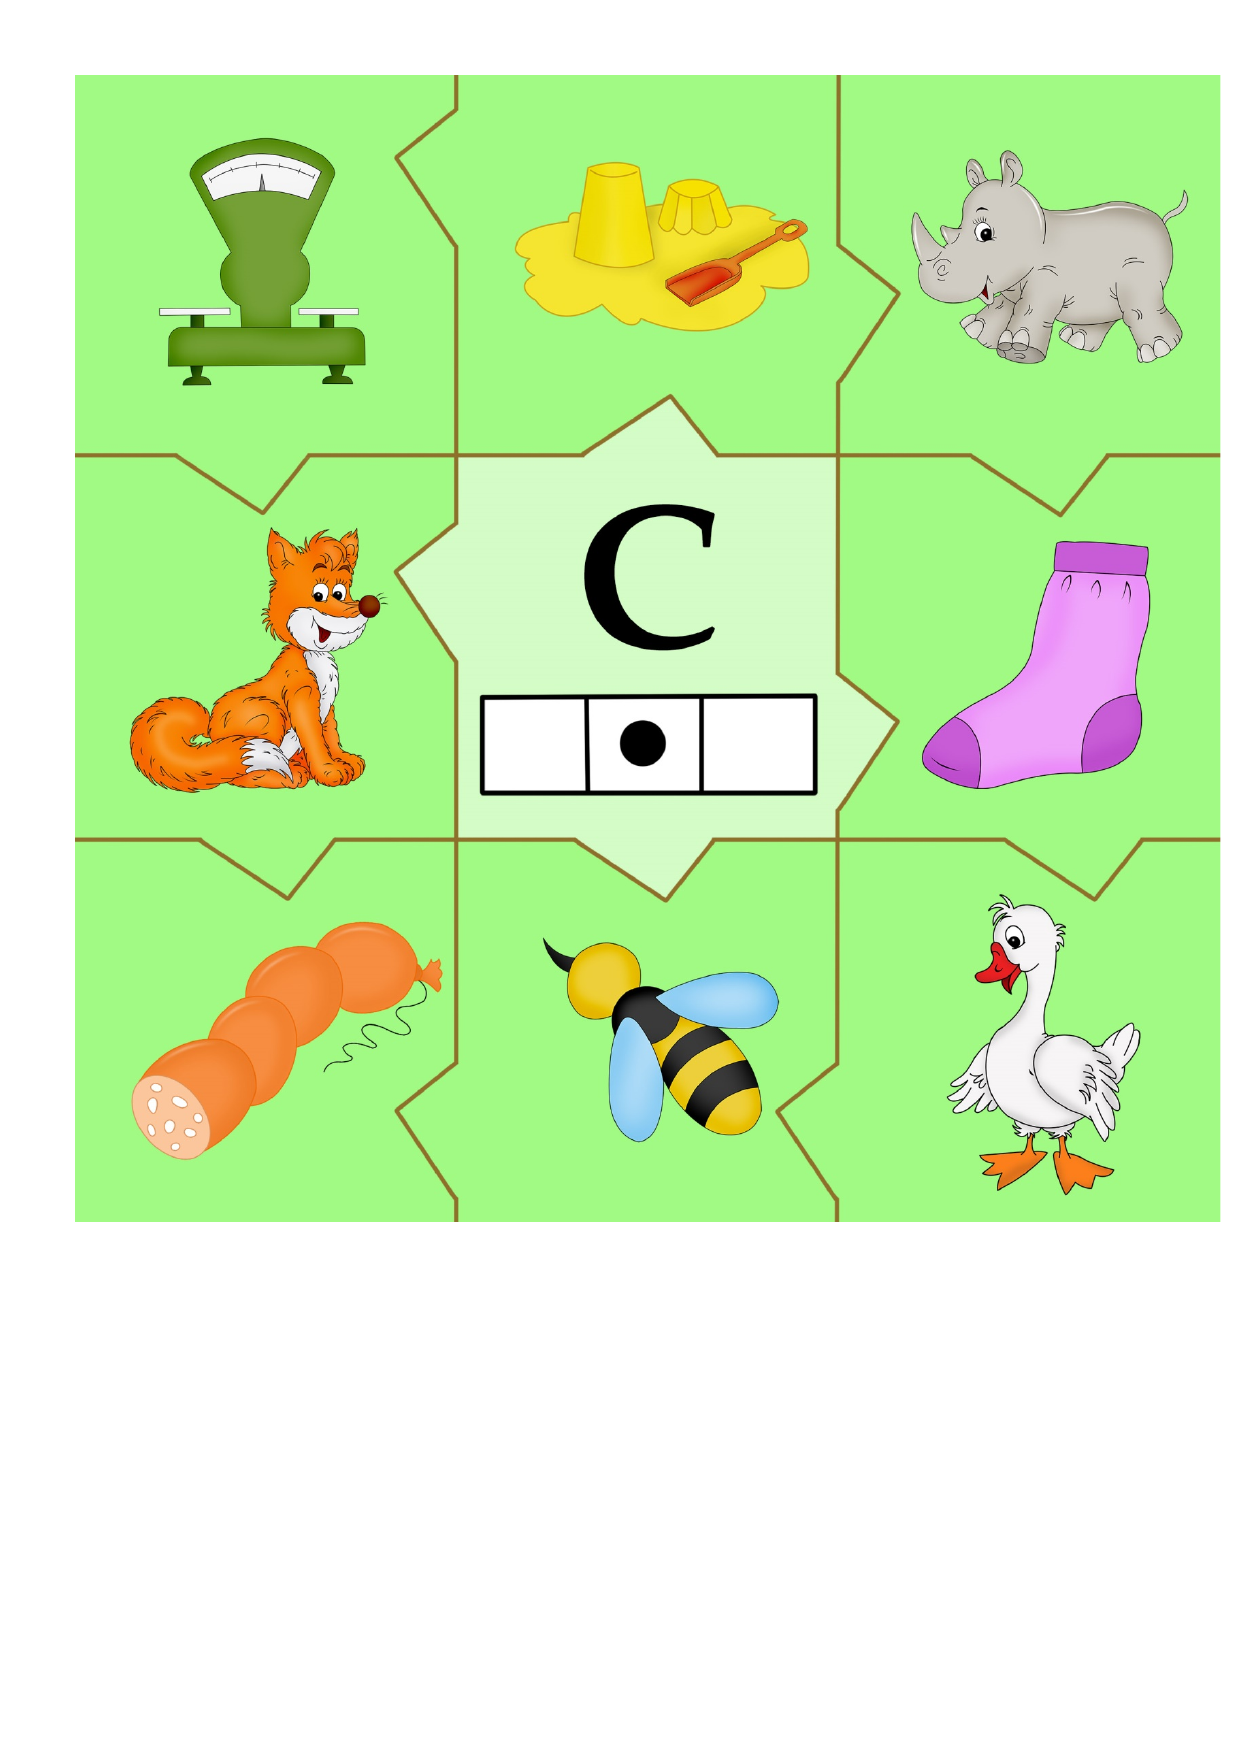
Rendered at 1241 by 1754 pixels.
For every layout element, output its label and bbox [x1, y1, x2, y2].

picture [75, 75, 1221, 1222]
